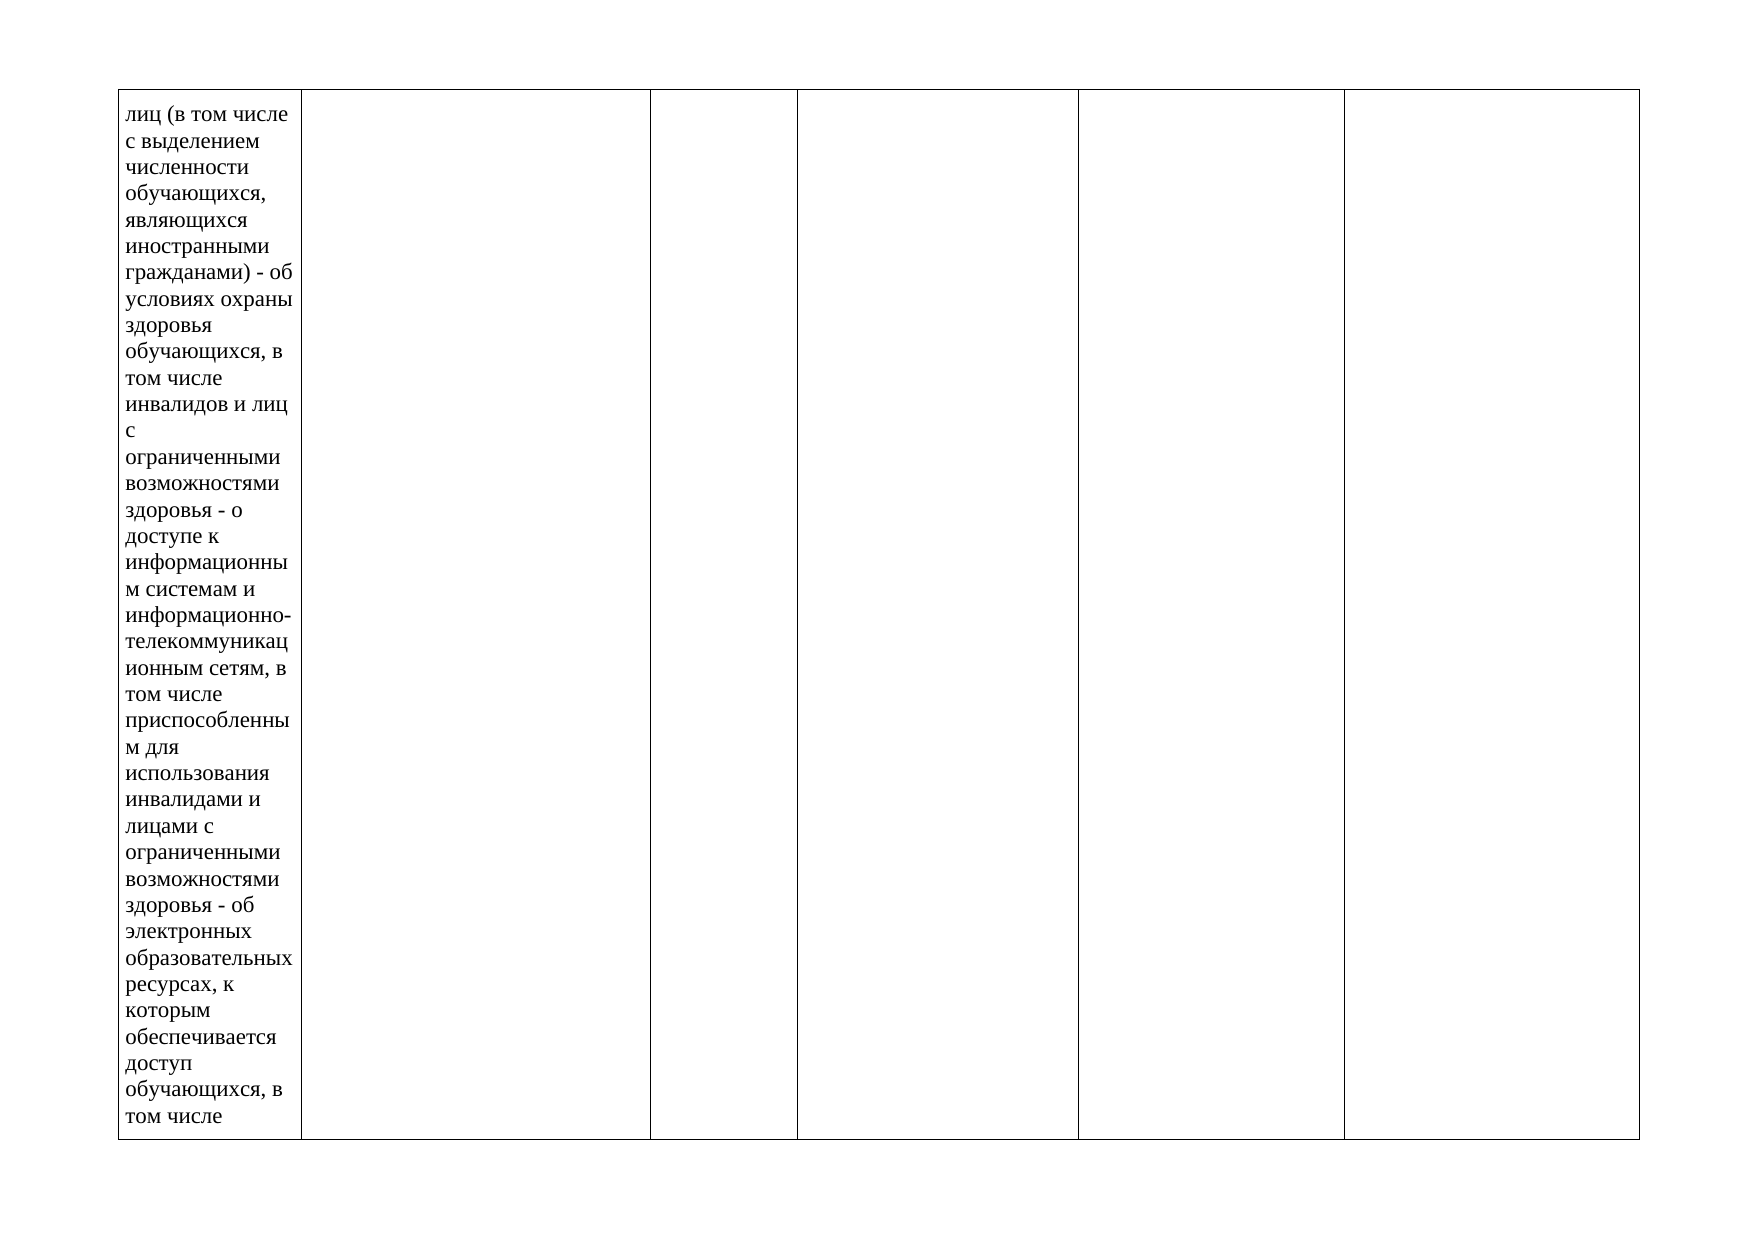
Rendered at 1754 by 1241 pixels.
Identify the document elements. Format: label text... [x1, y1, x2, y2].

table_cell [302, 90, 650, 1139]
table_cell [651, 90, 797, 1139]
table_cell x [1079, 90, 1344, 1139]
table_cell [119, 90, 301, 1139]
table_cell x [1345, 90, 1639, 1139]
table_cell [798, 90, 1078, 1139]
